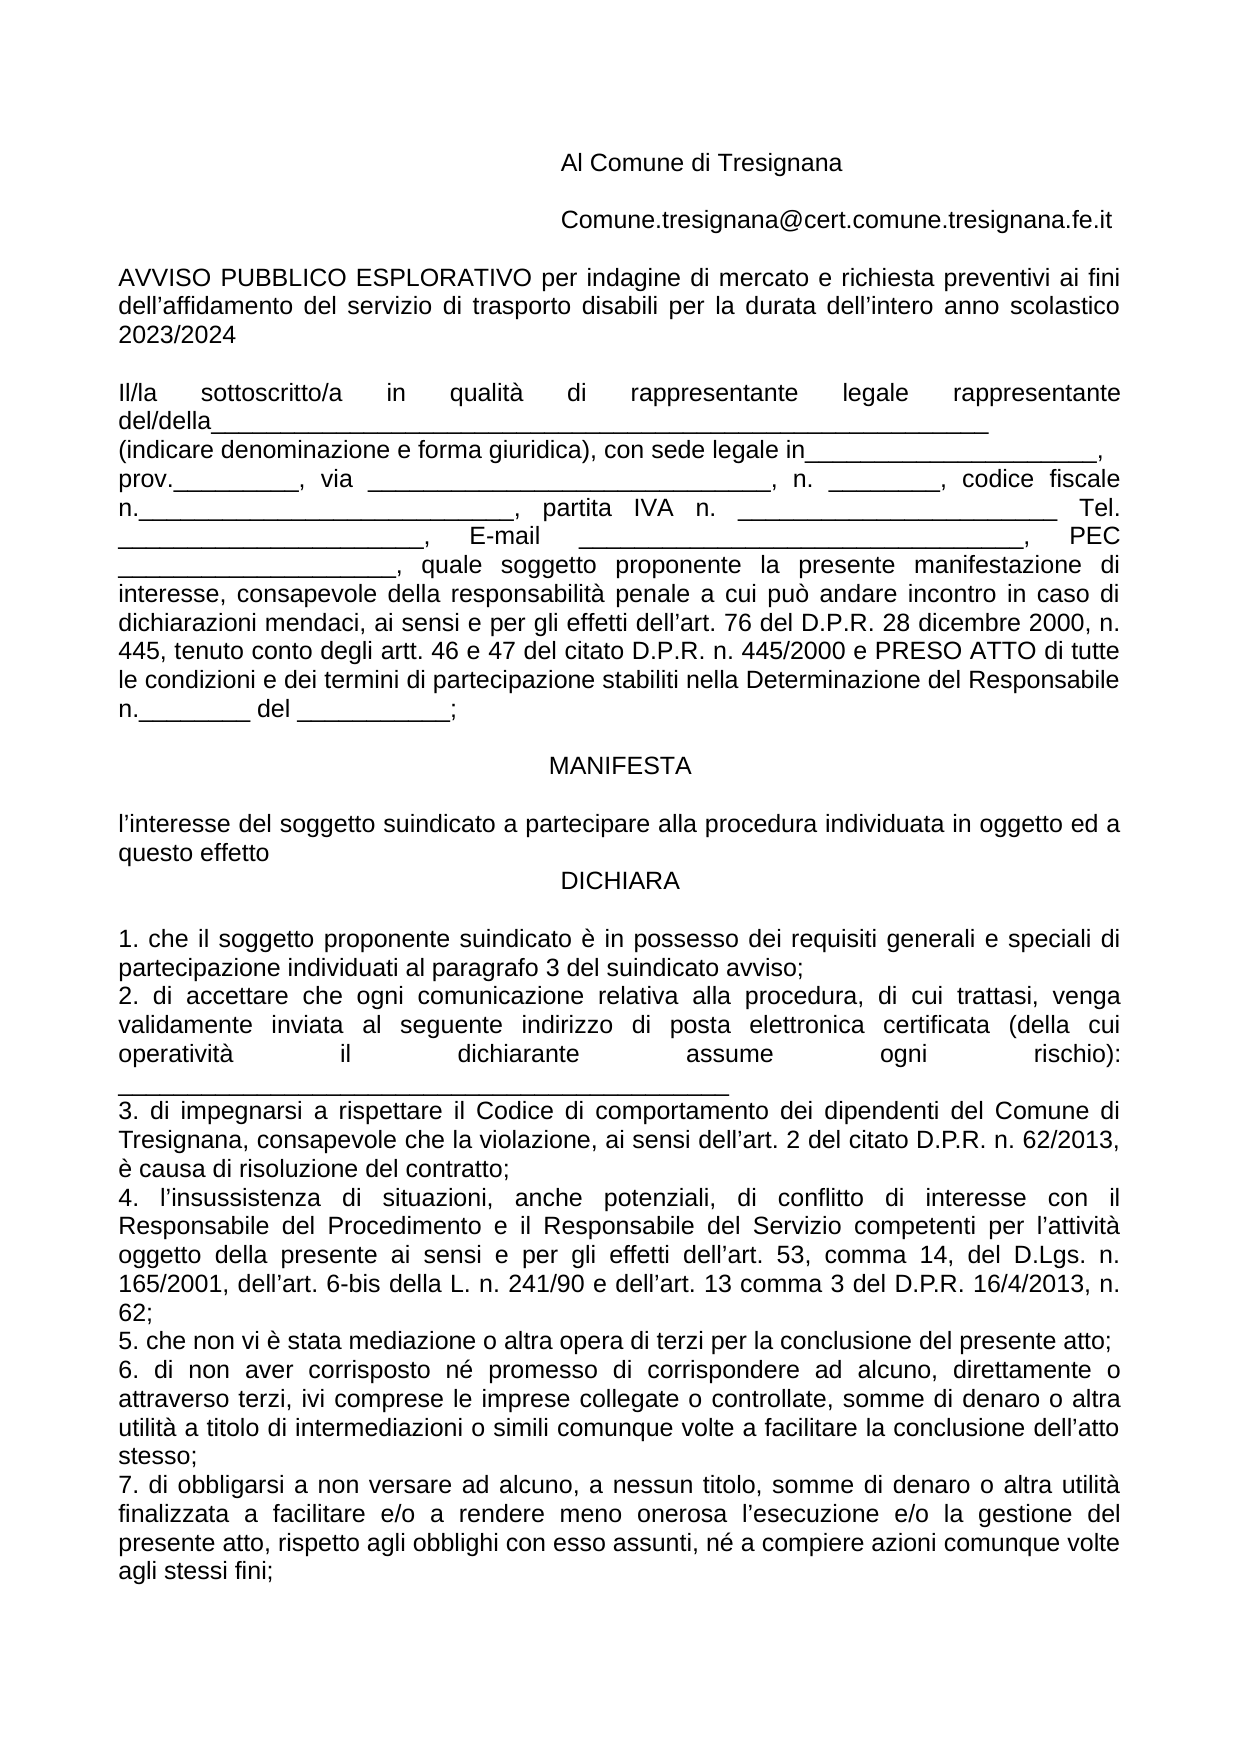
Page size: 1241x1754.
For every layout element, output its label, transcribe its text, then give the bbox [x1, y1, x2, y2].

text 1. che il soggetto proponente suindicato è in possesso dei requisiti generali e speciali di partecipazione individuati al paragrafo 3 del suindicato avviso; [118, 924, 1122, 981]
text l’interesse del soggetto suindicato a partecipare alla procedura individuata in oggetto ed a questo effetto [118, 809, 1122, 866]
text Al Comune di Tresignana [561, 148, 1122, 176]
text 6. di non aver corrisposto né promesso di corrispondere ad alcuno, direttamente o attraverso terzi, ivi comprese le imprese collegate o controllate, somme di denaro o altra utilità a titolo di intermediazioni o simili comunque volte a facilitare la conclusione dell’atto stesso; [118, 1355, 1122, 1470]
text 2. di accettare che ogni comunicazione relativa alla procedura, di cui trattasi, venga validamente inviata al seguente indirizzo di posta elettronica certificata (della cui operatività il dichiarante assume ogni rischio): ____________________________________________ [118, 981, 1122, 1096]
text prov._________, via _____________________________, n. ________, codice fiscale n.___________________________, partita IVA n. _______________________ Tel. ______________________, E-mail ________________________________, PEC ____________________, quale soggetto proponente la presente manifestazione di interesse, consapevole della responsabilità penale a cui può andare incontro in caso di dichiarazioni mendaci, ai sensi e per gli effetti dell’art. 76 del D.P.R. 28 dicembre 2000, n. 445, tenuto conto degli artt. 46 e 47 del citato D.P.R. n. 445/2000 e PRESO ATTO di tutte le condizioni e dei termini di partecipazione stabiliti nella Determinazione del Responsabile n.________ del ___________; [118, 464, 1122, 723]
text 3. di impegnarsi a rispettare il Codice di comportamento dei dipendenti del Comune di Tresignana, consapevole che la violazione, ai sensi dell’art. 2 del citato D.P.R. n. 62/2013, è causa di risoluzione del contratto; [118, 1096, 1122, 1183]
text Il/la sottoscritto/a in qualità di rappresentante legale rappresentante del/della________________________________________________________ [118, 378, 1122, 435]
text (indicare denominazione e forma giuridica), con sede legale in_____________________, [118, 435, 1122, 464]
text 7. di obbligarsi a non versare ad alcuno, a nessun titolo, somme di denaro o altra utilità finalizzata a facilitare e/o a rendere meno onerosa l’esecuzione e/o la gestione del presente atto, rispetto agli obblighi con esso assunti, né a compiere azioni comunque volte agli stessi fini; [118, 1470, 1122, 1585]
text 4. l’insussistenza di situazioni, anche potenziali, di conflitto di interesse con il Responsabile del Procedimento e il Responsabile del Servizio competenti per l’attività oggetto della presente ai sensi e per gli effetti dell’art. 53, comma 14, del D.Lgs. n. 165/2001, dell’art. 6-bis della L. n. 241/90 e dell’art. 13 comma 3 del D.P.R. 16/4/2013, n. 62; [118, 1183, 1122, 1326]
text Comune.tresignana@cert.comune.tresignana.fe.it [561, 205, 1122, 234]
text DICHIARA [118, 866, 1122, 895]
text MANIFESTA [118, 751, 1122, 780]
text 5. che non vi è stata mediazione o altra opera di terzi per la conclusione del presente atto; [118, 1326, 1122, 1355]
text AVVISO PUBBLICO ESPLORATIVO per indagine di mercato e richiesta preventivi ai fini dell’affidamento del servizio di trasporto disabili per la durata dell’intero anno scolastico 2023/2024 [118, 263, 1122, 349]
